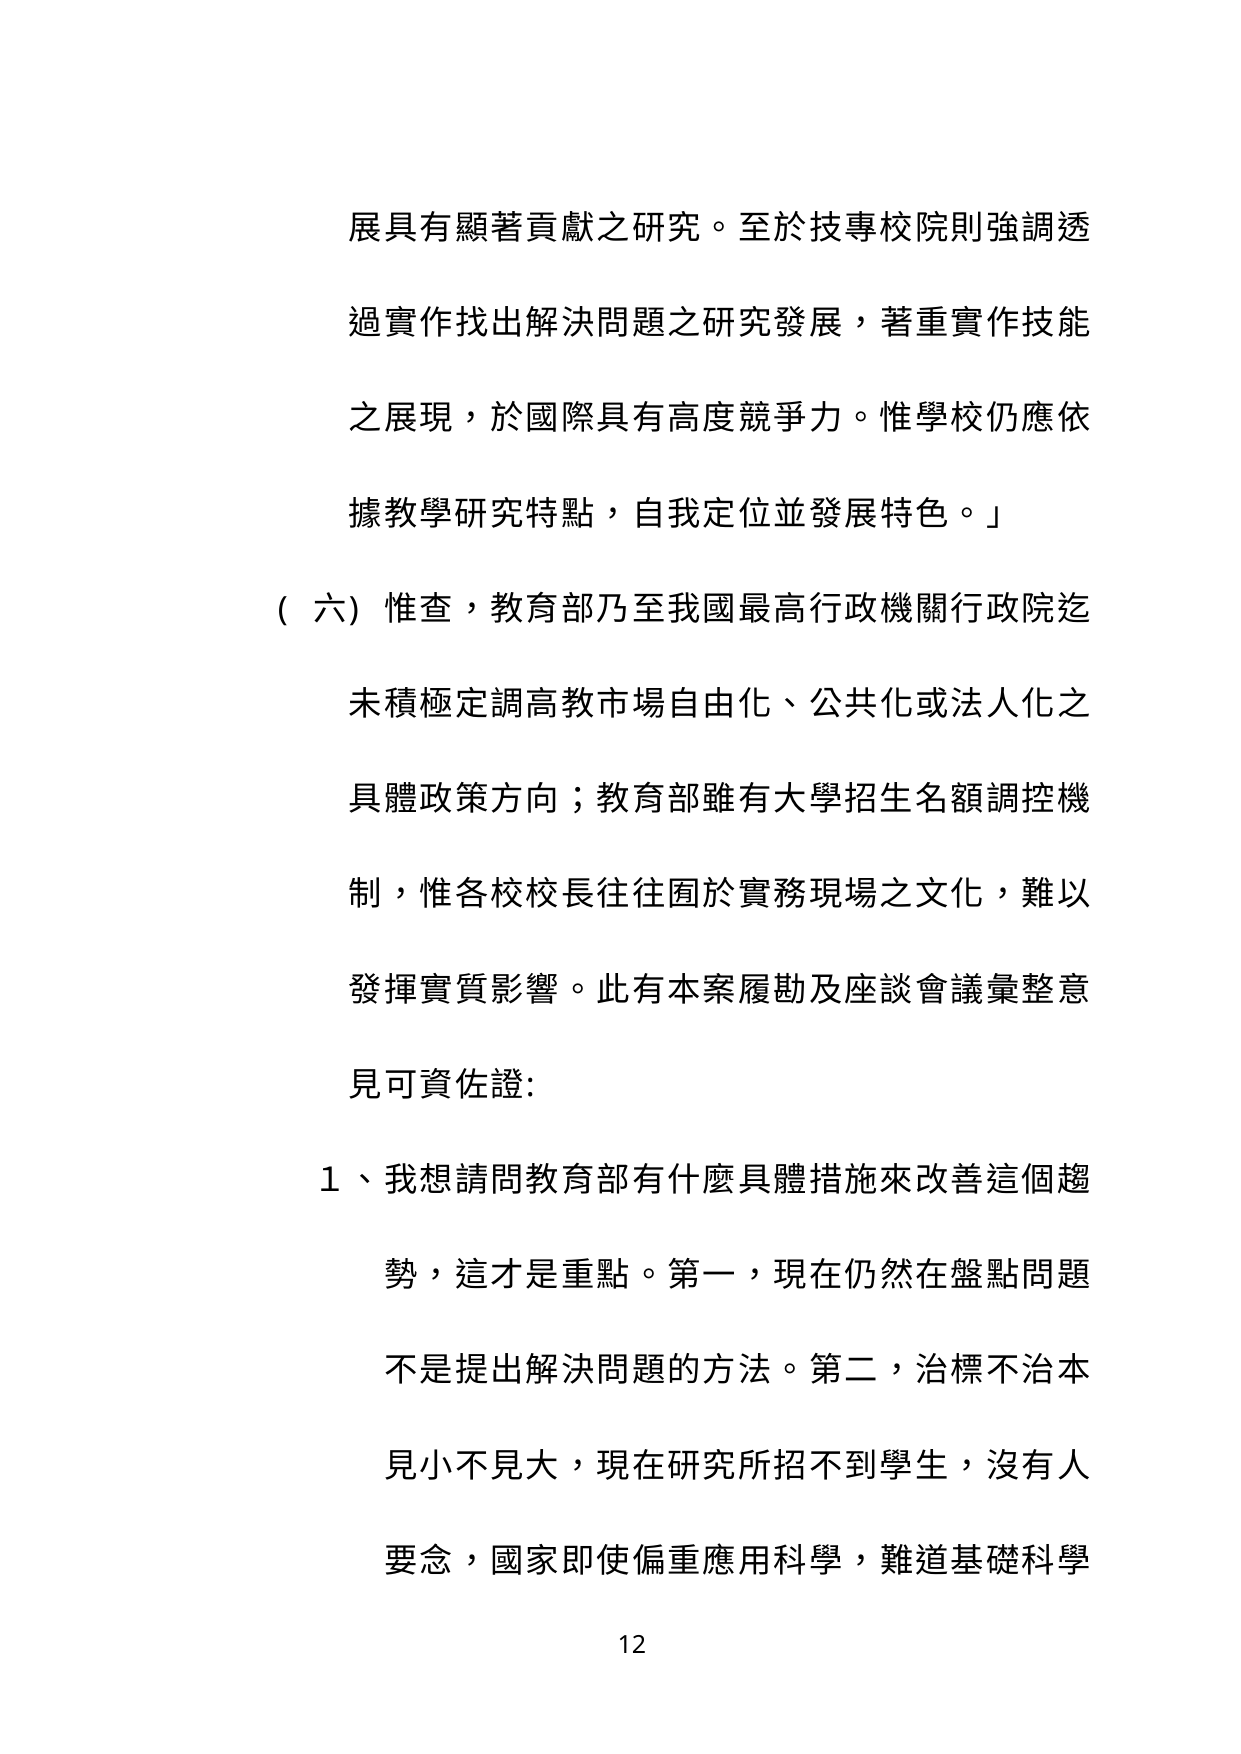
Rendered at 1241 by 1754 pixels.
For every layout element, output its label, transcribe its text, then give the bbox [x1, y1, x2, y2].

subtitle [280, 1129, 1092, 1605]
subtitle 惟查，教育部乃至我國最高行政機關行政院迄未積極定調高教市場自由化、公共化或法人化之具體政策方向；教育部雖有大學招生名額調控機制，惟各校校長往往囿於實務現場之文化，難以發揮實質影響。此有本案履勘及座談會議彙整意見可資佐證: [244, 558, 1092, 1129]
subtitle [244, 177, 1092, 558]
